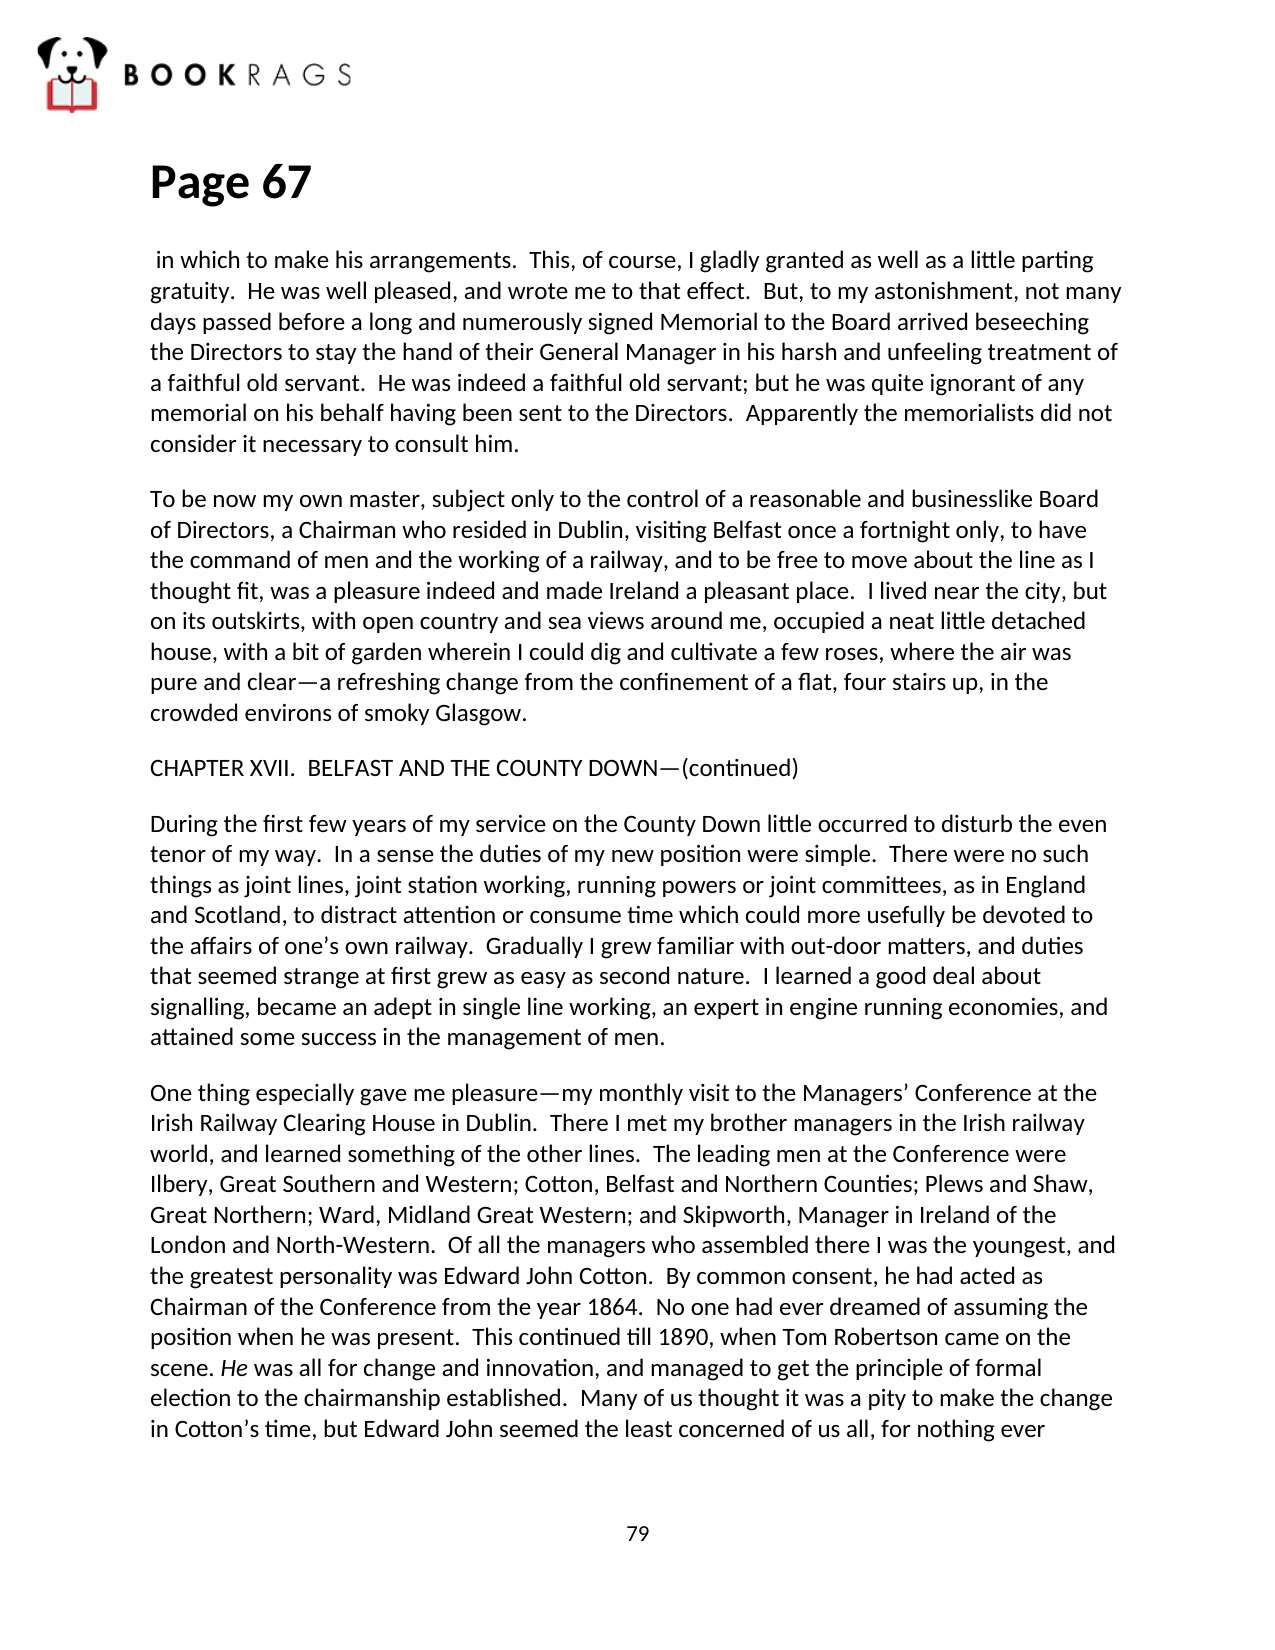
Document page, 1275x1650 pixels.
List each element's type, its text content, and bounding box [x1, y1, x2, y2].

text CHAPTER XVII. BELFAST AND THE COUNTY DOWN—­(continued) [150, 752, 1125, 783]
text To be now my own master, subject only to the control of a reasonable and businesslike Board of Directors, a Chairman who resided in Dublin, visiting Belfast once a fortnight only, to have the command of men and the working of a railway, and to be free to move about the line as I thought fit, was a pleasure indeed and made Ireland a pleasant place. I lived near the city, but on its outskirts, with open country and sea views around me, occupied a neat little detached house, with a bit of garden wherein I could dig and cultivate a few roses, where the air was pure and clear—­a refreshing change from the confinement of a flat, four stairs up, in the crowded environs of smoky Glasgow. [150, 483, 1125, 727]
text in which to make his arrangements. This, of course, I gladly granted as well as a little parting gratuity. He was well pleased, and wrote me to that effect. But, to my astonishment, not many days passed before a long and numerously signed Memorial to the Board arrived beseeching the Directors to stay the hand of their General Manager in his harsh and unfeeling treatment of a faithful old servant. He was indeed a faithful old servant; but he was quite ignorant of any memorial on his behalf having been sent to the Directors. Apparently the memorialists did not consider it necessary to consult him. [150, 244, 1125, 458]
text During the first few years of my service on the County Down little occurred to disturb the even tenor of my way. In a sense the duties of my new position were simple. There were no such things as joint lines, joint station working, running powers or joint committees, as in England and Scotland, to distract attention or consume time which could more usefully be devoted to the affairs of one’s own railway. Gradually I grew familiar with out-door matters, and duties that seemed strange at first grew as easy as second nature. I learned a good deal about signalling, became an adept in single line working, an expert in engine running economies, and attained some success in the management of men. [150, 808, 1125, 1052]
text Page 67 [150, 150, 1125, 211]
picture [37, 37, 351, 113]
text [150, 1077, 1125, 1443]
